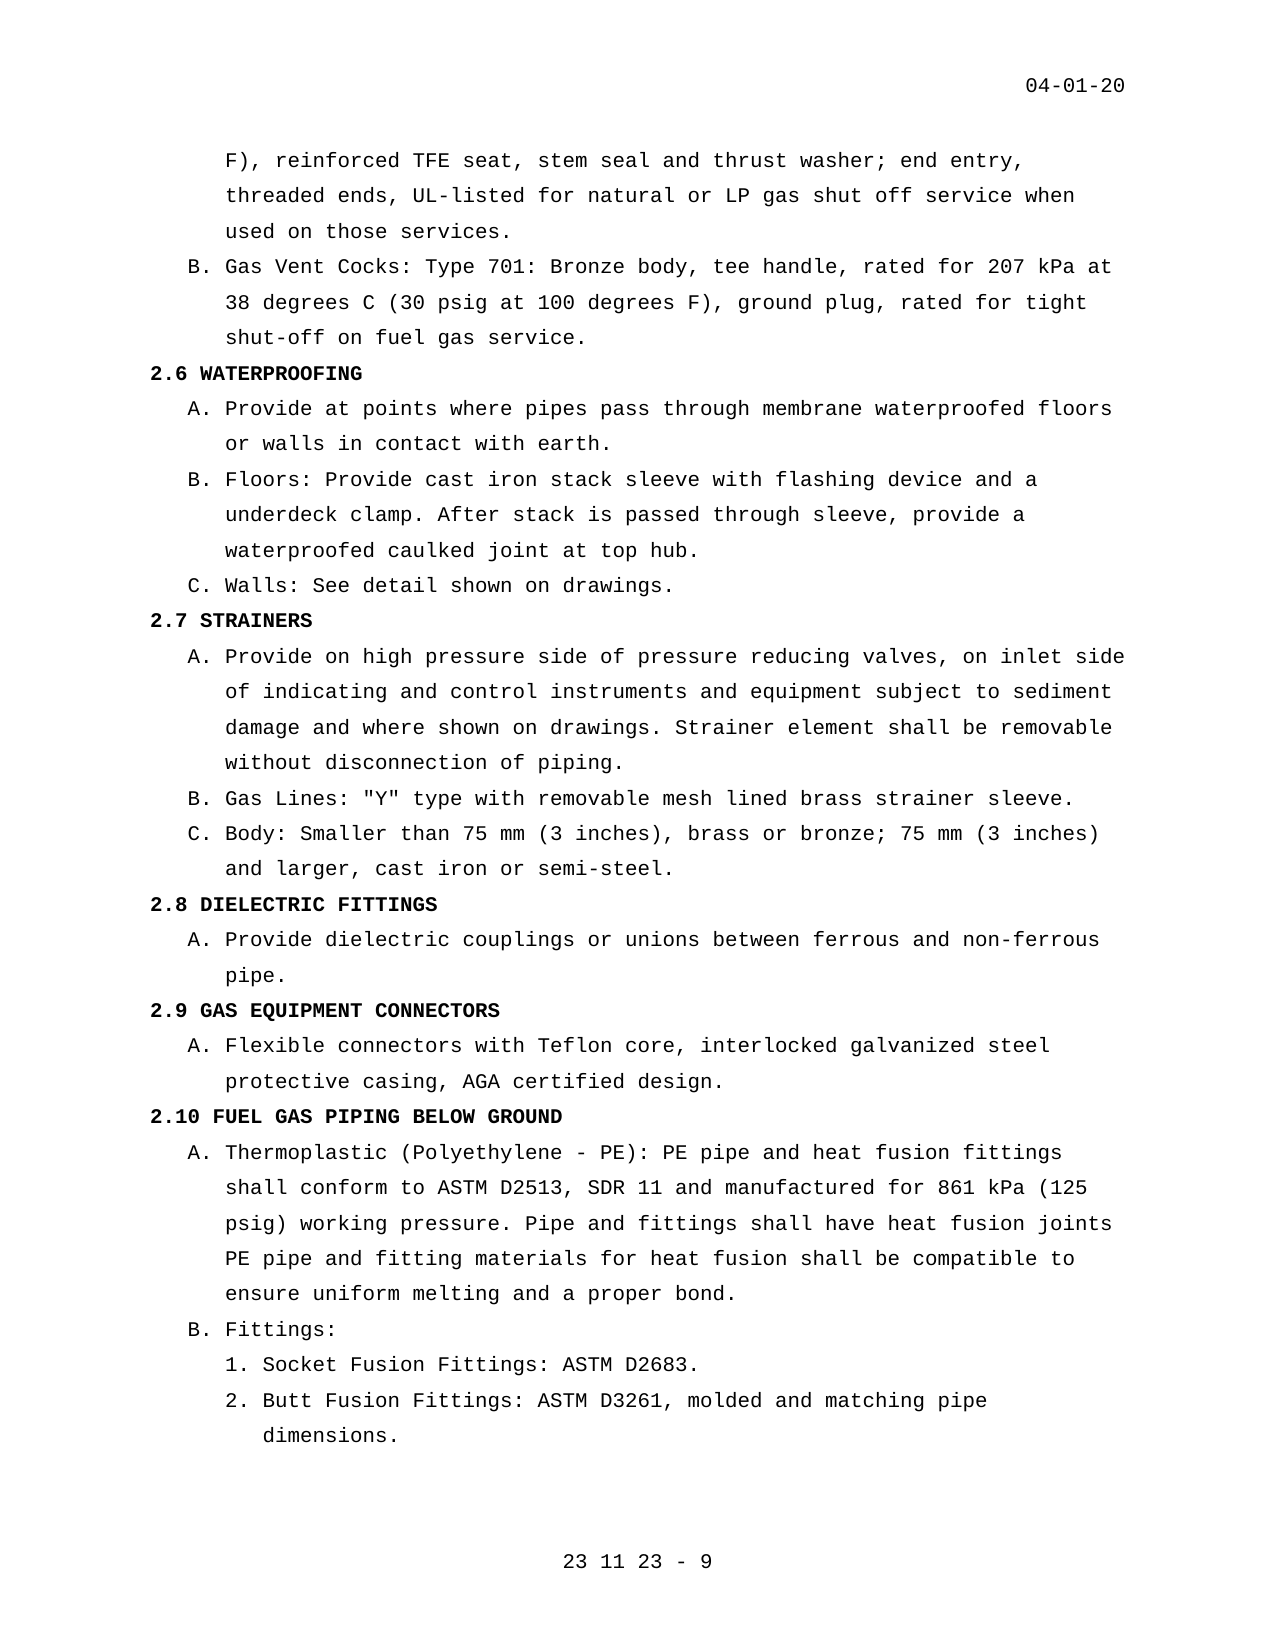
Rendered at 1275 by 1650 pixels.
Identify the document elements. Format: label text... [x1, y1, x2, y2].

text Body: Smaller than 75 mm (3 inches), brass or bronze; 75 mm (3 inches) and larger, cast iron or semi-steel. [187, 823, 1125, 882]
text Provide on high pressure side of pressure reducing valves, on inlet side of indicating and control instruments and equipment subject to sediment damage and where shown on drawings. Strainer element shall be removable without disconnection of piping. [187, 646, 1125, 776]
text WATERPROOFING [150, 362, 1125, 386]
text Provide dielectric couplings or unions between ferrous and non-ferrous pipe. [187, 929, 1125, 988]
text Walls: See detail shown on drawings. [187, 575, 1125, 599]
text DIELECTRIC FITTINGS [150, 894, 1125, 917]
text Provide at points where pipes pass through membrane waterproofed floors or walls in contact with earth. [187, 398, 1125, 457]
text Thermoplastic (Polyethylene - PE): PE pipe and heat fusion fittings shall conform to ASTM D2513, SDR 11 and manufactured for 861 kPa (125 psig) working pressure. Pipe and fittings shall have heat fusion joints PE pipe and fitting materials for heat fusion shall be compatible to ensure uniform melting and a proper bond. [187, 1142, 1125, 1307]
text Flexible connectors with Teflon core, interlocked galvanized steel protective casing, AGA certified design. [187, 1035, 1125, 1094]
text Fittings: [187, 1319, 1125, 1342]
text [187, 150, 1125, 244]
text Butt Fusion Fittings: ASTM D3261, molded and matching pipe dimensions. [225, 1389, 1125, 1449]
text Gas Lines: "Y" type with removable mesh lined brass strainer sleeve. [187, 787, 1125, 811]
text STRAINERS [150, 610, 1125, 634]
text FUEL GAS PIPING BELOW GROUND [150, 1106, 1125, 1130]
text Gas Vent Cocks: Type 701: Bronze body, tee handle, rated for 207 kPa at 38 degrees C (30 psig at 100 degrees F), ground plug, rated for tight shut-off on fuel gas service. [187, 256, 1125, 351]
text GAS EQUIPMENT CONNECTORS [150, 1000, 1125, 1024]
text Socket Fusion Fittings: ASTM D2683. [225, 1354, 1125, 1378]
text Floors: Provide cast iron stack sleeve with flashing device and a underdeck clamp. After stack is passed through sleeve, provide a waterproofed caulked joint at top hub. [187, 469, 1125, 563]
